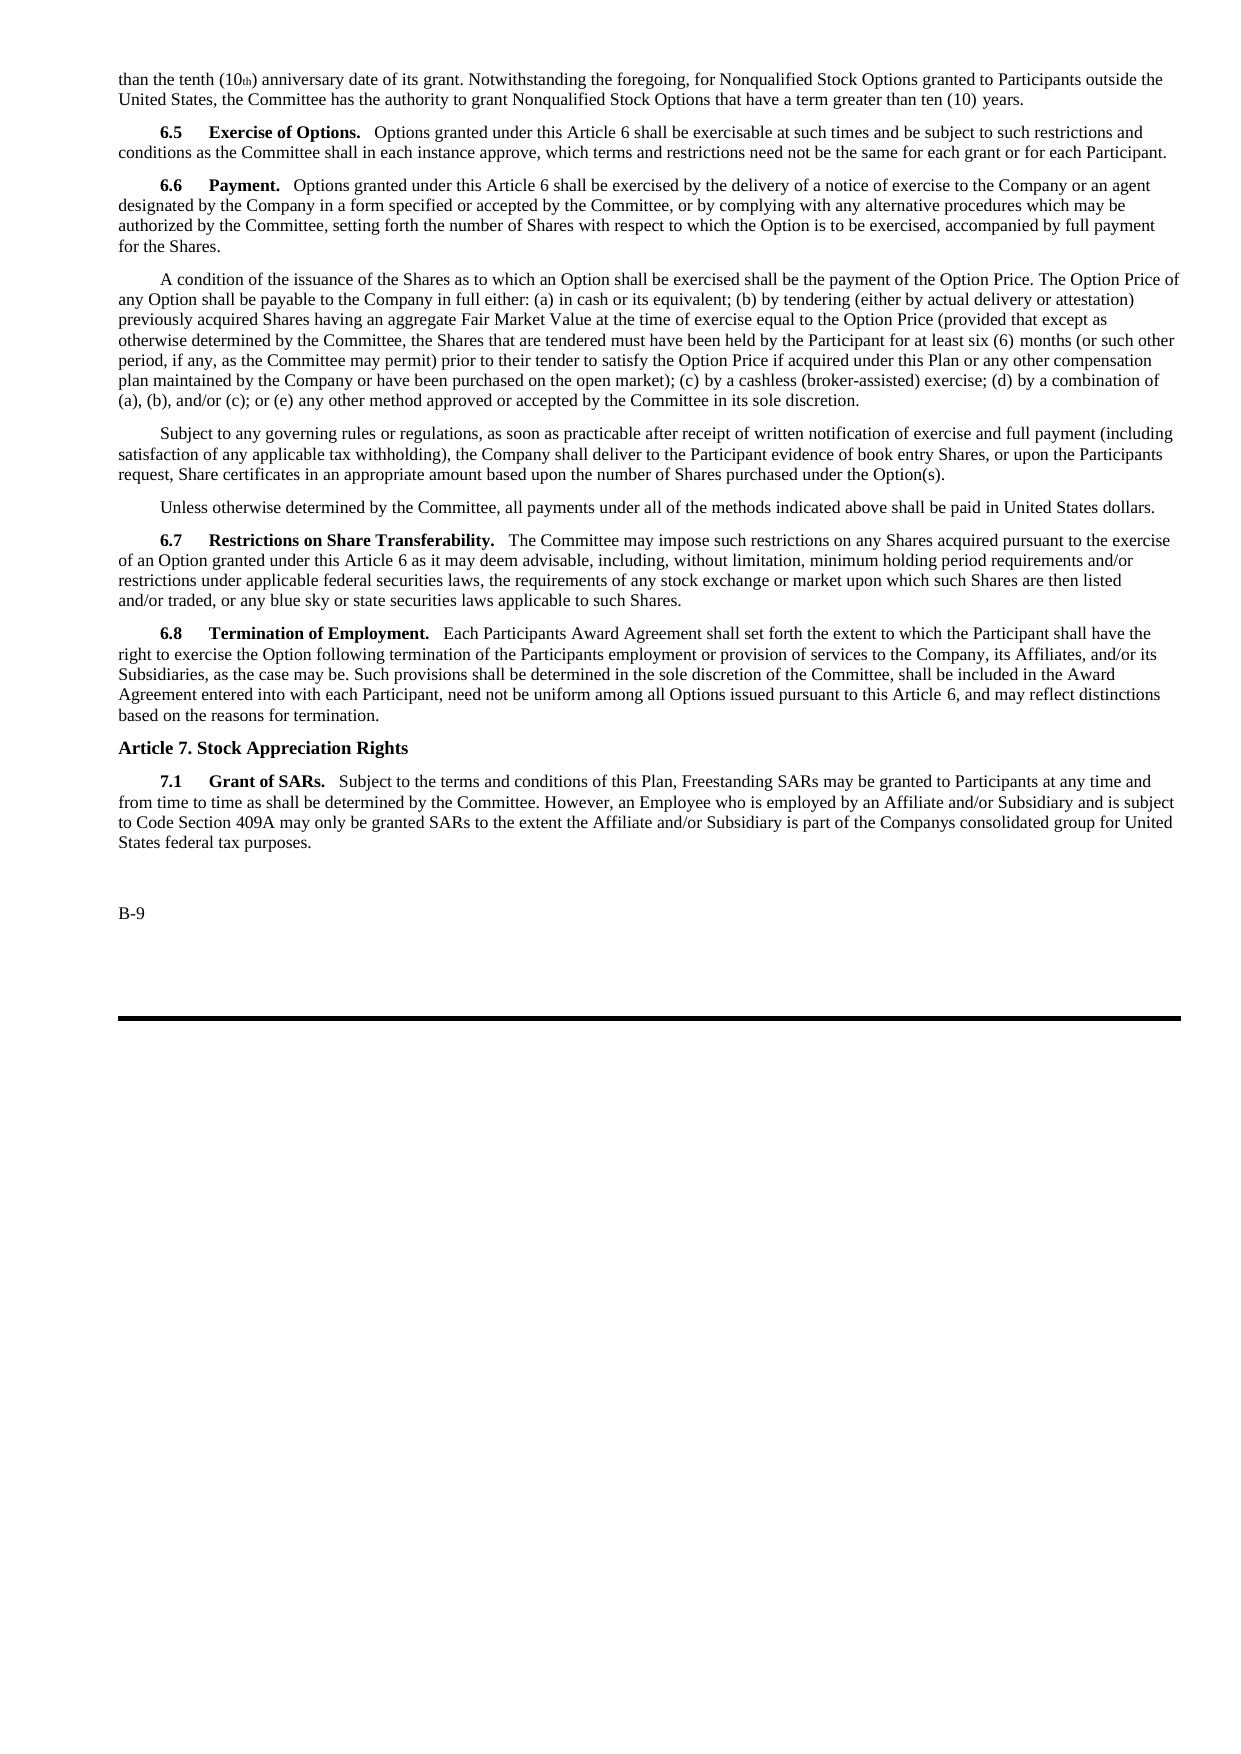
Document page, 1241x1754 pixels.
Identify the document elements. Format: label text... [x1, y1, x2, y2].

text 6.7 Restrictions on Share Transferability. The Committee may impose such restrictions on any Shares acquired pursuant to the exercise of an Option granted under this Article 6 as it may deem advisable, including, without limitation, minimum holding period requirements and/or restrictions under applicable federal securities laws, the requirements of any stock exchange or market upon which such Shares are then listed and/or traded, or any blue sky or state securities laws applicable to such Shares. [118, 529, 1181, 611]
text Article 7. Stock Appreciation Rights [118, 737, 1181, 759]
text Subject to any governing rules or regulations, as soon as practicable after receipt of written notification of exercise and full payment (including satisfaction of any applicable tax withholding), the Company shall deliver to the Participant evidence of book entry Shares, or upon the Participants request, Share certificates in an appropriate amount based upon the number of Shares purchased under the Option(s). [118, 423, 1181, 484]
text A condition of the issuance of the Shares as to which an Option shall be exercised shall be the payment of the Option Price. The Option Price of any Option shall be payable to the Company in full either: (a) in cash or its equivalent; (b) by tendering (either by actual delivery or attestation) previously acquired Shares having an aggregate Fair Market Value at the time of exercise equal to the Option Price (provided that except as otherwise determined by the Committee, the Shares that are tendered must have been held by the Participant for at least six (6) months (or such other period, if any, as the Committee may permit) prior to their tender to satisfy the Option Price if acquired under this Plan or any other compensation plan maintained by the Company or have been purchased on the open market); (c) by a cashless (broker-assisted) exercise; (d) by a combination of (a), (b), and/or (c); or (e) any other method approved or accepted by the Committee in its sole discretion. [118, 268, 1181, 411]
text than the tenth (10th) anniversary date of its grant. Notwithstanding the foregoing, for Nonqualified Stock Options granted to Participants outside the United States, the Committee has the authority to grant Nonqualified Stock Options that have a term greater than ten (10) years. [118, 68, 1181, 109]
text 6.8 Termination of Employment. Each Participants Award Agreement shall set forth the extent to which the Participant shall have the right to exercise the Option following termination of the Participants employment or provision of services to the Company, its Affiliates, and/or its Subsidiaries, as the case may be. Such provisions shall be determined in the sole discretion of the Committee, shall be included in the Award Agreement entered into with each Participant, need not be uniform among all Options issued pursuant to this Article 6, and may reflect distinctions based on the reasons for termination. [118, 623, 1181, 725]
text Unless otherwise determined by the Committee, all payments under all of the methods indicated above shall be paid in United States dollars. [118, 497, 1181, 517]
text B-9 [118, 902, 1181, 923]
text 7.1 Grant of SARs. Subject to the terms and conditions of this Plan, Freestanding SARs may be granted to Participants at any time and from time to time as shall be determined by the Committee. However, an Employee who is employed by an Affiliate and/or Subsidiary and is subject to Code Section 409A may only be granted SARs to the extent the Affiliate and/or Subsidiary is part of the Companys consolidated group for United States federal tax purposes. [118, 771, 1181, 852]
text 6.5 Exercise of Options. Options granted under this Article 6 shall be exercisable at such times and be subject to such restrictions and conditions as the Committee shall in each instance approve, which terms and restrictions need not be the same for each grant or for each Participant. [118, 122, 1181, 162]
text 6.6 Payment. Options granted under this Article 6 shall be exercised by the delivery of a notice of exercise to the Company or an agent designated by the Company in a form specified or accepted by the Committee, or by complying with any alternative procedures which may be authorized by the Committee, setting forth the number of Shares with respect to which the Option is to be exercised, accompanied by full payment for the Shares. [118, 175, 1181, 256]
